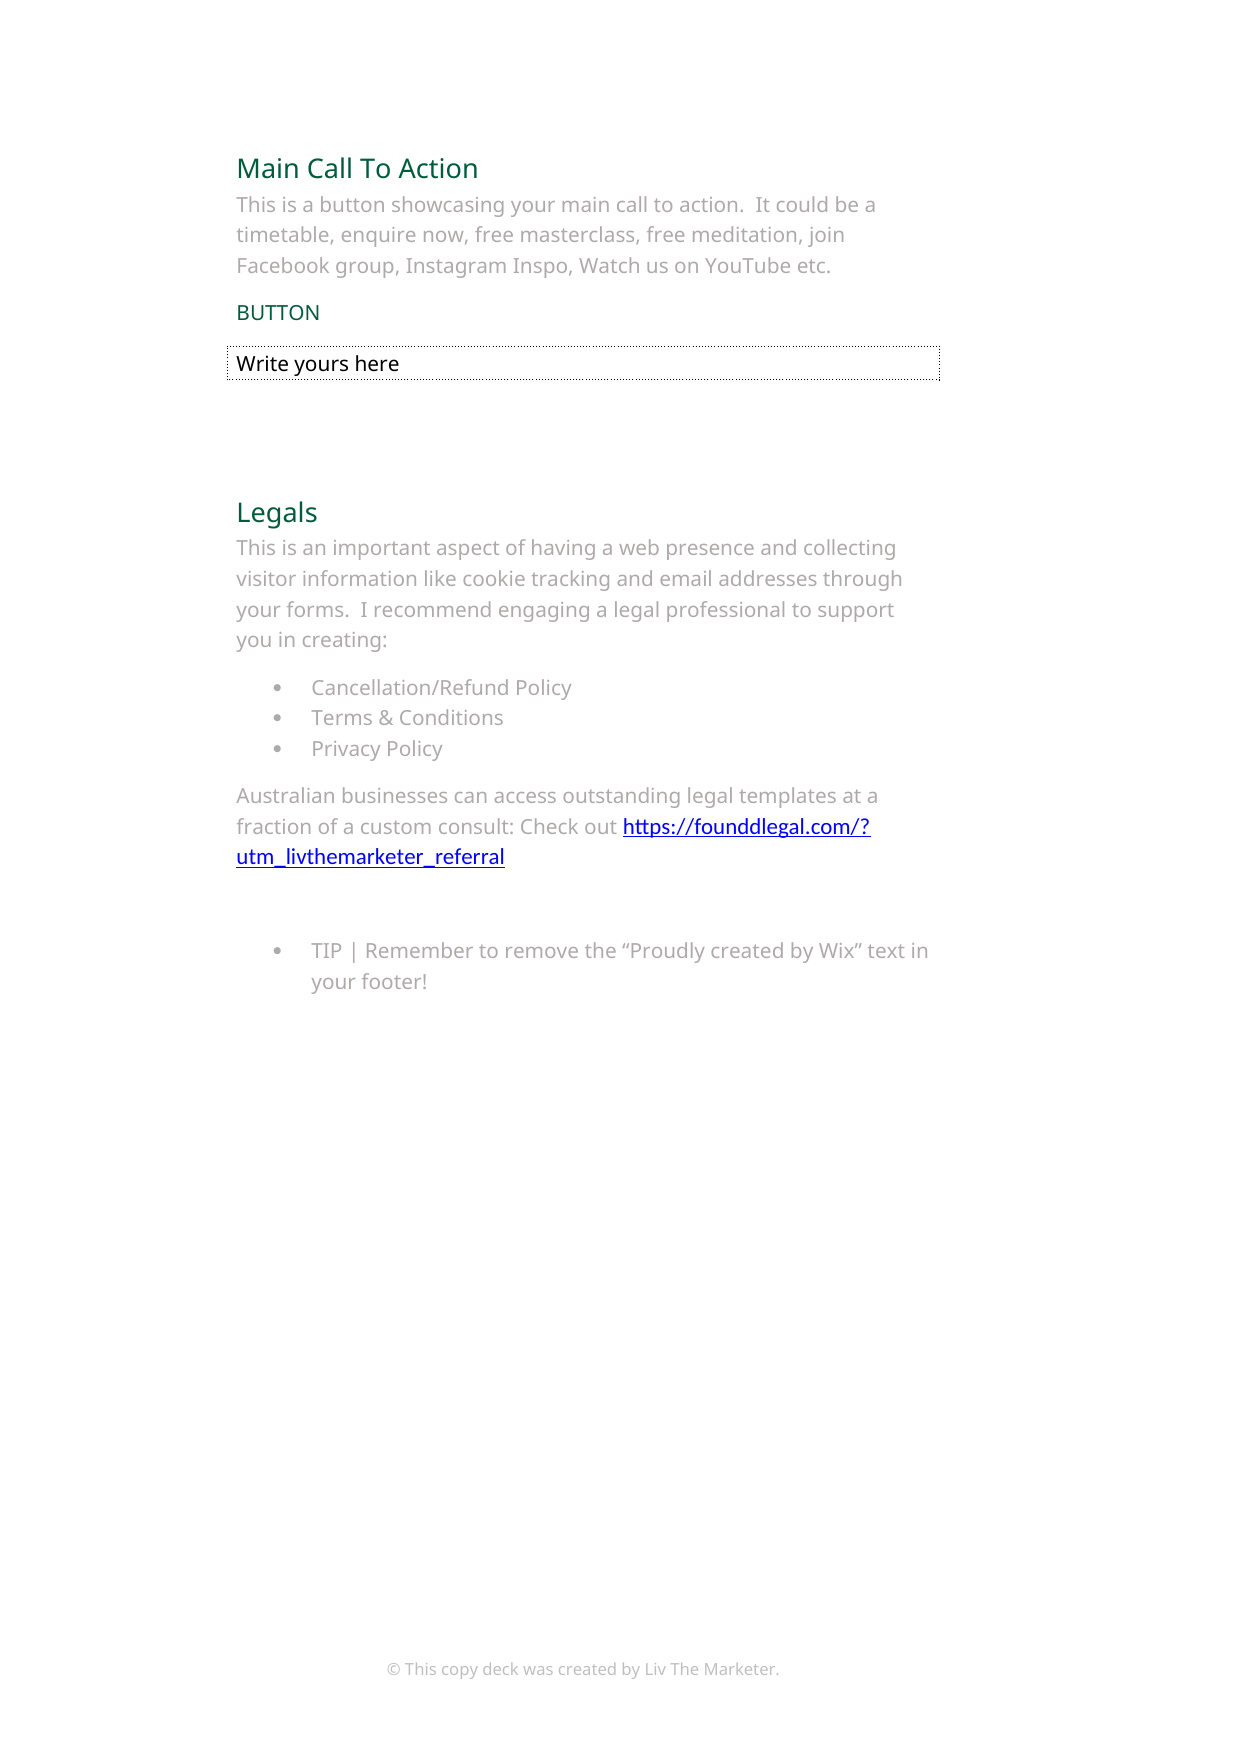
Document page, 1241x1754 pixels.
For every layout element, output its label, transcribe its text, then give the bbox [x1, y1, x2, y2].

subtitle Legals [236, 494, 930, 531]
subtitle Main Call To Action [236, 150, 930, 187]
text BUTTON [236, 298, 930, 327]
list Terms & Conditions [274, 703, 930, 732]
text This is an important aspect of having a web presence and collecting visitor information like cookie tracking and email addresses through your forms. I recommend engaging a legal professional to support you in creating: [236, 533, 930, 654]
list Privacy Policy [274, 734, 930, 762]
text This is a button showcasing your main call to action. It could be a timetable, enquire now, free masterclass, free meditation, join Facebook group, Instagram Inspo, Watch us on YouTube etc. [236, 190, 930, 279]
text Write yours here [227, 346, 940, 380]
text Australian businesses can access outstanding legal templates at a fraction of a custom consult: Check out https://founddlegal.com/?utm_livthemarketer_referral [236, 781, 930, 871]
list TIP | Remember to remove the “Proudly created by Wix” text in your footer! [274, 937, 930, 996]
list Cancellation/Refund Policy [274, 673, 930, 701]
